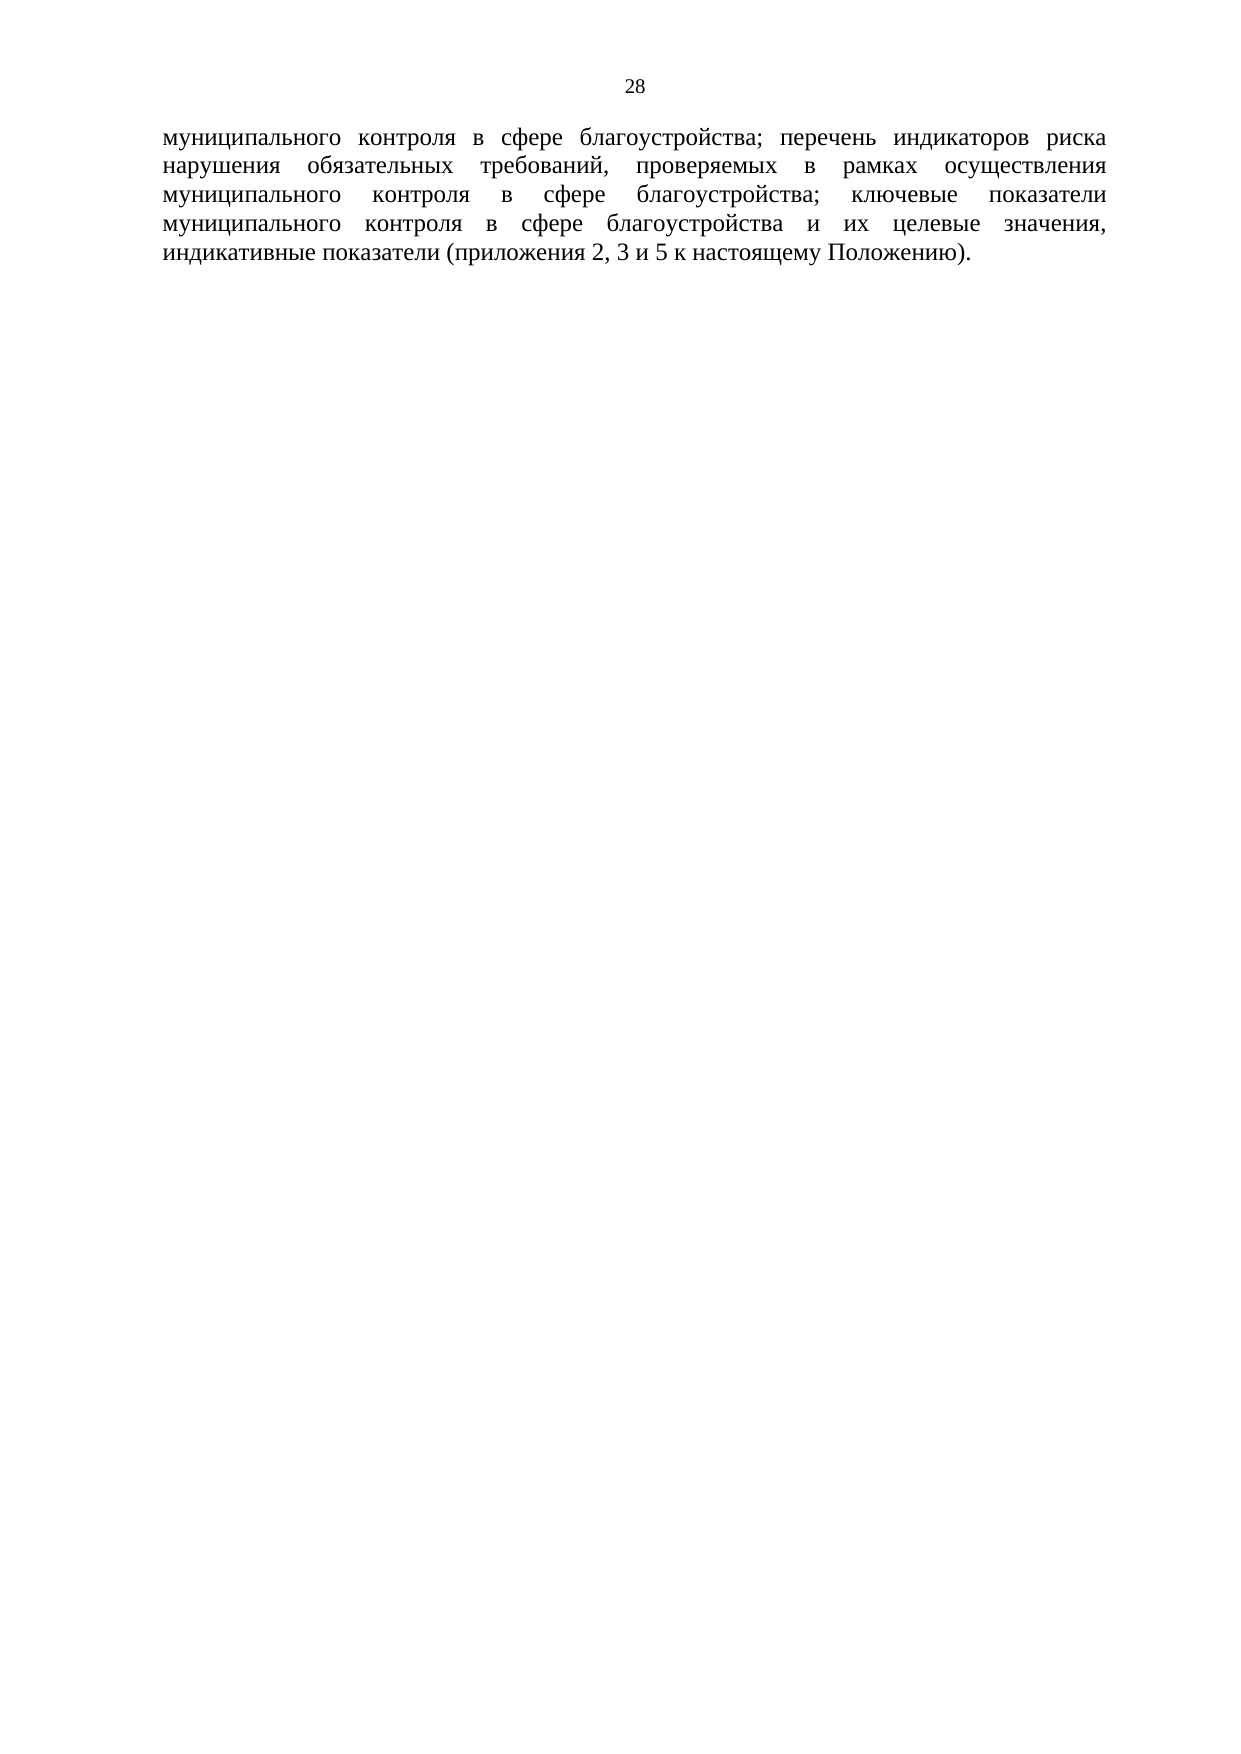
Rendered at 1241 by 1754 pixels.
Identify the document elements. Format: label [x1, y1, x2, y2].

text [162, 122, 1107, 266]
